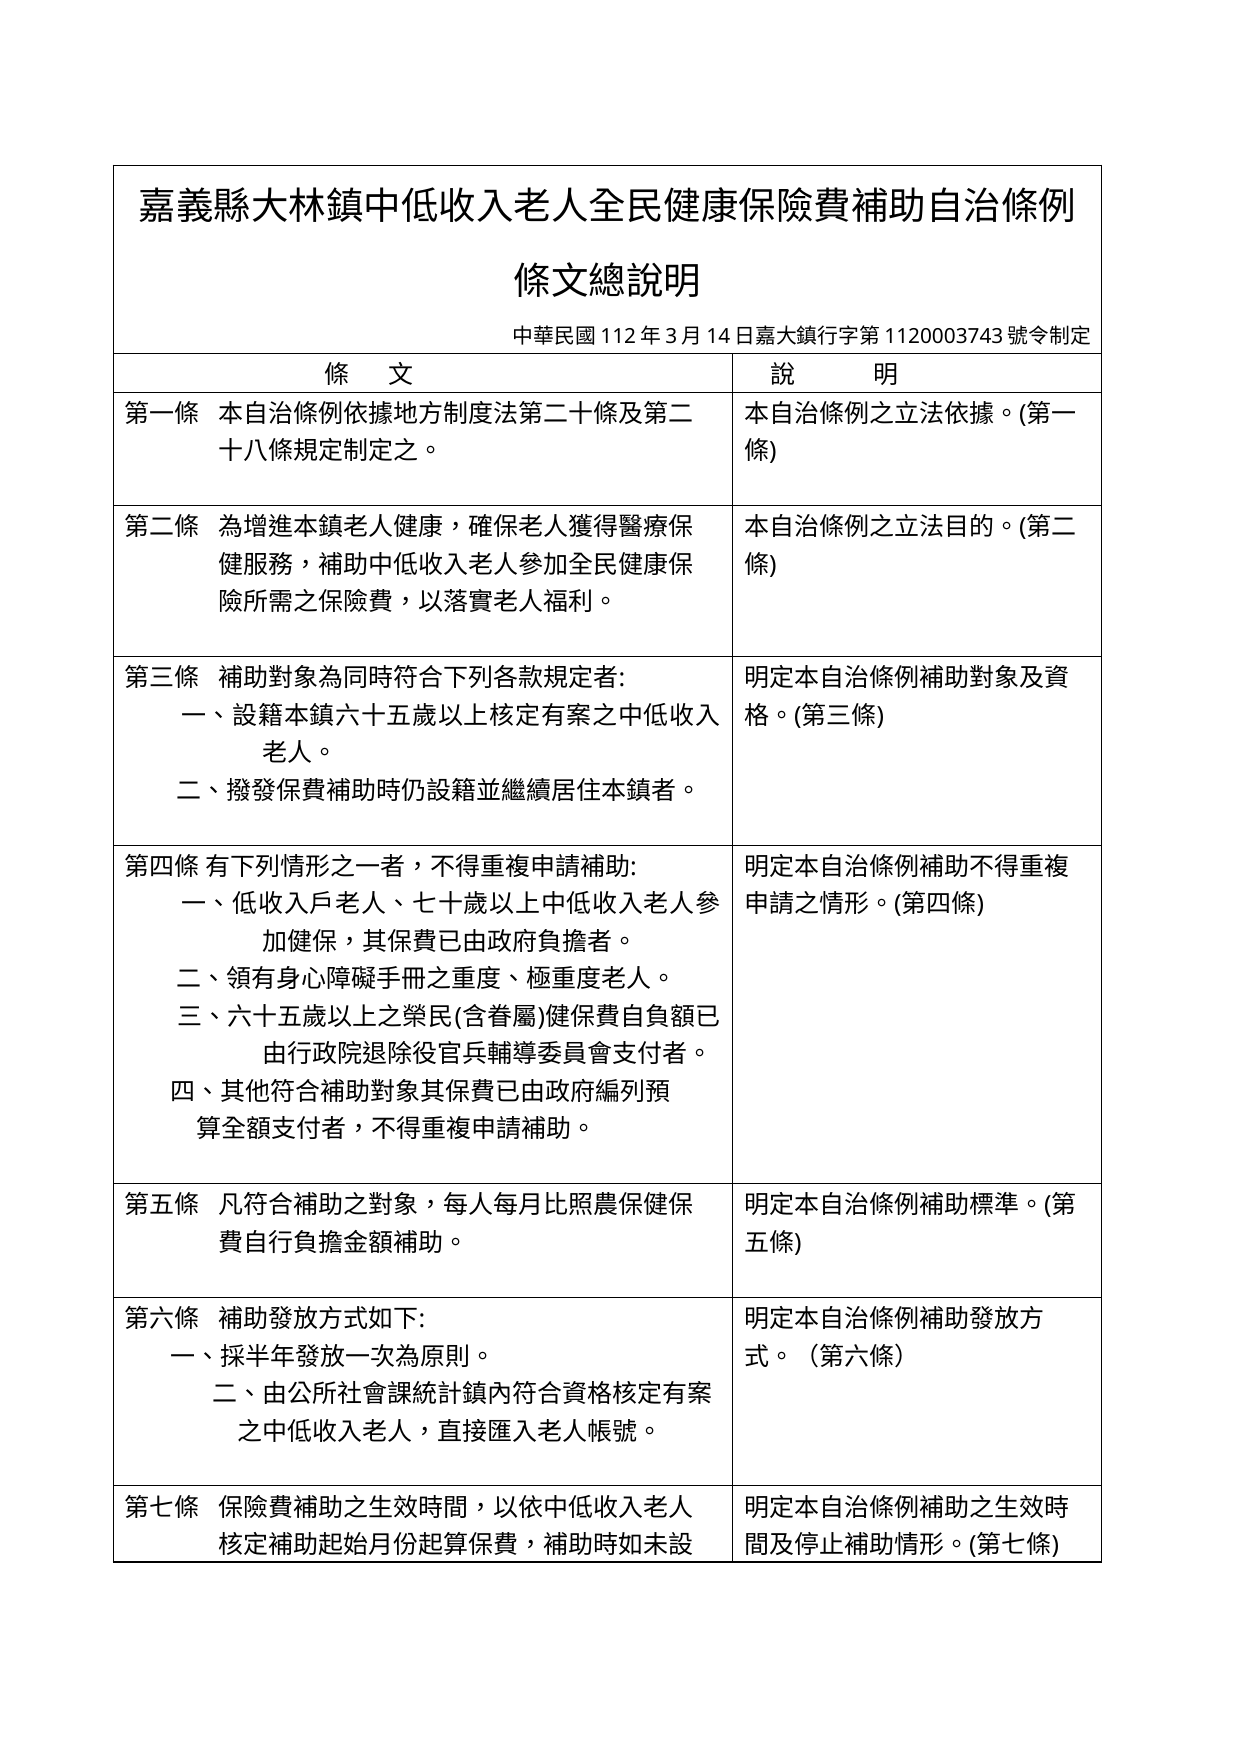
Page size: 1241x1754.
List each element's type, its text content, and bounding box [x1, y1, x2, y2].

table_cell 為增進本鎮老人健康，確保老人獲得醫療保 健服務，補助中低收入老人參加全民健康保 險所需之保險費，以落實老人福利。 [114, 506, 732, 656]
table_cell 明定本自治條例補助發放方式。（第六條） [733, 1298, 1101, 1485]
table_cell 凡符合補助之對象，每人每月比照農保健保 費自行負擔金額補助。 [114, 1184, 732, 1297]
table_cell 本自治條例依據地方制度法第二十條及第二 十八條規定制定之。 [114, 393, 732, 505]
table_cell 說 明 [733, 354, 1101, 392]
table_cell 條 文 [114, 354, 732, 392]
table_cell 補助發放方式如下: 一、採半年發放一次為原則。 二、由公所社會課統計鎮內符合資格核定有案 之中低收入老人，直接匯入老人帳號。 [114, 1298, 732, 1485]
table_cell 明定本自治條例補助標準。(第五條) [733, 1184, 1101, 1297]
table_cell 第四條 有下列情形之一者，不得重複申請補助: 一、低收入戶老人、七十歲以上中低收入老人參加健保，其保費已由政府負擔者。 二、領有身心障礙手冊之重度、極重度老人。 三、六十五歲以上之榮民(含眷屬)健保費自負額已由行政院退除役官兵輔導委員會支付者。 四、其他符合補助對象其保費已由政府編列預 算全額支付者，不得重複申請補助。 [114, 846, 732, 1183]
table_cell 本自治條例之立法依據。(第一條) [733, 393, 1101, 505]
table_cell 明定本自治條例補助對象及資格。(第三條) [733, 657, 1101, 845]
table_header 嘉義縣大林鎮中低收入老人全民健康保險費補助自治條例 條文總說明 中華民國112年3月14日嘉大鎮行字第1120003743號令制定 [114, 166, 1101, 353]
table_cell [114, 1486, 732, 1561]
table_cell 明定本自治條例補助不得重複申請之情形。(第四條) [733, 846, 1101, 1183]
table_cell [733, 1486, 1101, 1561]
table_cell 補助對象為同時符合下列各款規定者: 一、設籍本鎮六十五歲以上核定有案之中低收入老人。 二、撥發保費補助時仍設籍並繼續居住本鎮者。 [114, 657, 732, 845]
table_cell 本自治條例之立法目的。(第二條) [733, 506, 1101, 656]
